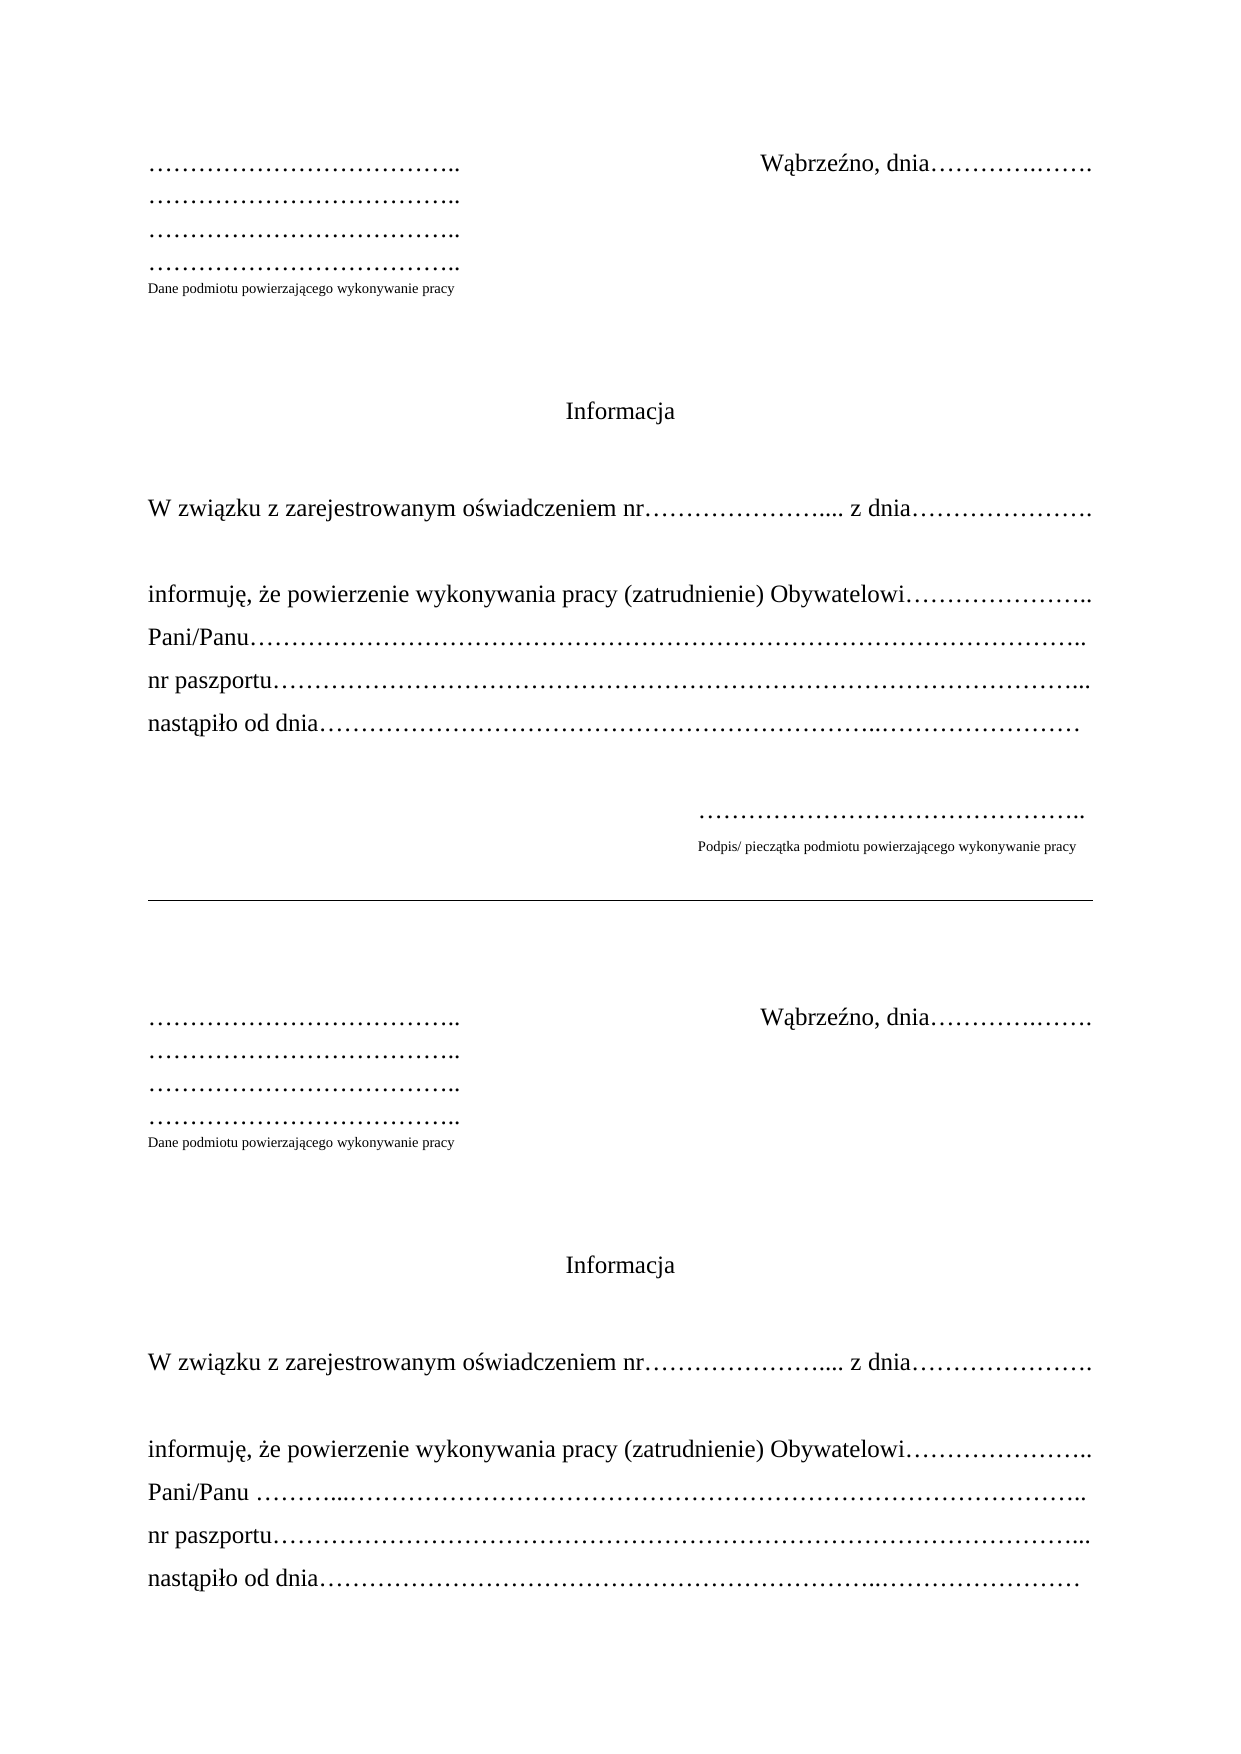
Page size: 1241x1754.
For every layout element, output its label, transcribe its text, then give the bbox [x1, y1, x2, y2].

text ……………………………….. Wąbrzeźno, dnia………….……. [148, 1002, 1093, 1031]
text nr paszportu……………………………………………………………………………………... [148, 1520, 1093, 1549]
text ……………………………….. Wąbrzeźno, dnia………….……. [148, 148, 1093, 176]
text Pani/Panu ………...…………………………………………………………………………….. [148, 1477, 1093, 1506]
text Informacja [148, 396, 1093, 425]
text W związku z zarejestrowanym oświadczeniem nr………………….... z dnia…………………. informuję, że powierzenie wykonywania pracy (zatrudnienie) Obywatelowi………………….. [148, 493, 1093, 608]
text ……………………………….. [148, 181, 1093, 209]
text ……………………………………….. [148, 795, 1093, 823]
text ……………………………….. [148, 1035, 1093, 1064]
text ……………………………….. [148, 214, 1093, 242]
text ……………………………….. [148, 247, 1093, 275]
text Informacja [148, 1250, 1093, 1279]
text nastąpiło od dnia…………………………………………………………..…………………… [148, 708, 1093, 737]
text Podpis/ pieczątka podmiotu powierzającego wykonywanie pracy [148, 838, 1093, 855]
text nr paszportu……………………………………………………………………………………... [148, 665, 1093, 694]
text ……………………………….. [148, 1068, 1093, 1097]
text ……………………………….. [148, 1101, 1093, 1130]
text Dane podmiotu powierzającego wykonywanie pracy [148, 1134, 1093, 1151]
text nastąpiło od dnia…………………………………………………………..…………………… [148, 1563, 1093, 1592]
text Dane podmiotu powierzającego wykonywanie pracy [148, 280, 1093, 296]
text Pani/Panu……………………………………………………………………………………….. [148, 622, 1093, 651]
text W związku z zarejestrowanym oświadczeniem nr………………….... z dnia…………………. informuję, że powierzenie wykonywania pracy (zatrudnienie) Obywatelowi………………….. [148, 1347, 1093, 1462]
